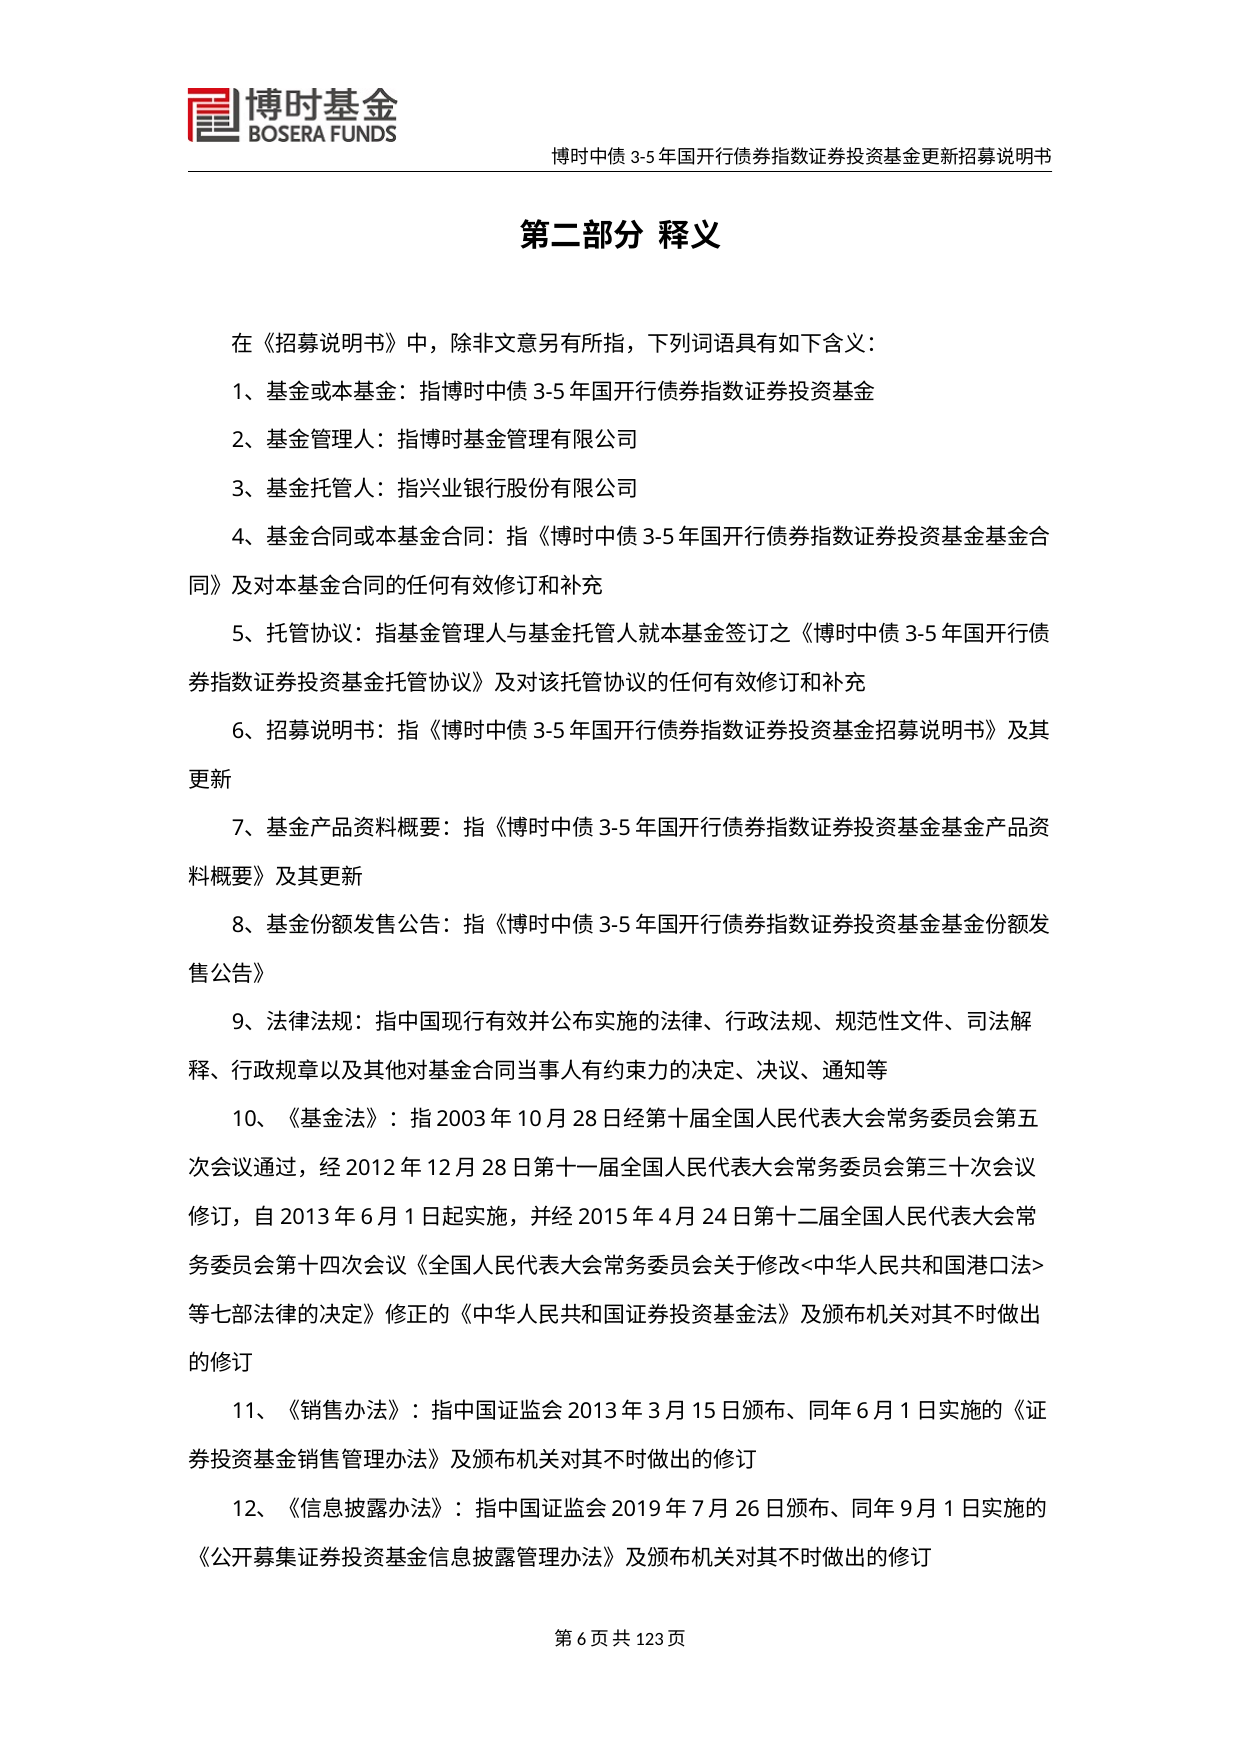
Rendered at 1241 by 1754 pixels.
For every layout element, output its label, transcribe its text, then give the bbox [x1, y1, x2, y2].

subtitle 第二部分 释义 [188, 200, 1052, 265]
text 7、基金产品资料概要：指《博时中债3-5年国开行债券指数证券投资基金基金产品资料概要》及其更新 [188, 810, 1052, 891]
text 1、基金或本基金：指博时中债3-5年国开行债券指数证券投资基金 [188, 374, 1052, 406]
text 3、基金托管人：指兴业银行股份有限公司 [188, 470, 1052, 503]
text 4、基金合同或本基金合同：指《博时中债3-5年国开行债券指数证券投资基金基金合同》及对本基金合同的任何有效修订和补充 [188, 519, 1052, 600]
text 在《招募说明书》中，除非文意另有所指，下列词语具有如下含义： [188, 325, 1052, 358]
text 5、托管协议：指基金管理人与基金托管人就本基金签订之《博时中债3-5年国开行债券指数证券投资基金托管协议》及对该托管协议的任何有效修订和补充 [188, 616, 1052, 697]
text 11、《销售办法》：指中国证监会2013年3月15日颁布、同年6月1日实施的《证券投资基金销售管理办法》及颁布机关对其不时做出的修订 [188, 1393, 1052, 1474]
text 6、招募说明书：指《博时中债3-5年国开行债券指数证券投资基金招募说明书》及其更新 [188, 713, 1052, 794]
text 10、《基金法》：指2003年10月28日经第十届全国人民代表大会常务委员会第五次会议通过，经2012年12月28日第十一届全国人民代表大会常务委员会第三十次会议修订，自2013年6月1日起实施，并经2015年4月24日第十二届全国人民代表大会常务委员会第十四次会议《全国人民代表大会常务委员会关于修改<中华人民共和国港口法>等七部法律的决定》修正的《中华人民共和国证券投资基金法》及颁布机关对其不时做出的修订 [188, 1101, 1052, 1377]
text 12、《信息披露办法》：指中国证监会2019年7月26日颁布、同年9月1日实施的《公开募集证券投资基金信息披露管理办法》及颁布机关对其不时做出的修订 [188, 1490, 1052, 1572]
text 8、基金份额发售公告：指《博时中债3-5年国开行债券指数证券投资基金基金份额发售公告》 [188, 907, 1052, 988]
picture [187, 88, 398, 142]
text 9、法律法规：指中国现行有效并公布实施的法律、行政法规、规范性文件、司法解释、行政规章以及其他对基金合同当事人有约束力的决定、决议、通知等 [188, 1004, 1052, 1085]
text 2、基金管理人：指博时基金管理有限公司 [188, 422, 1052, 454]
